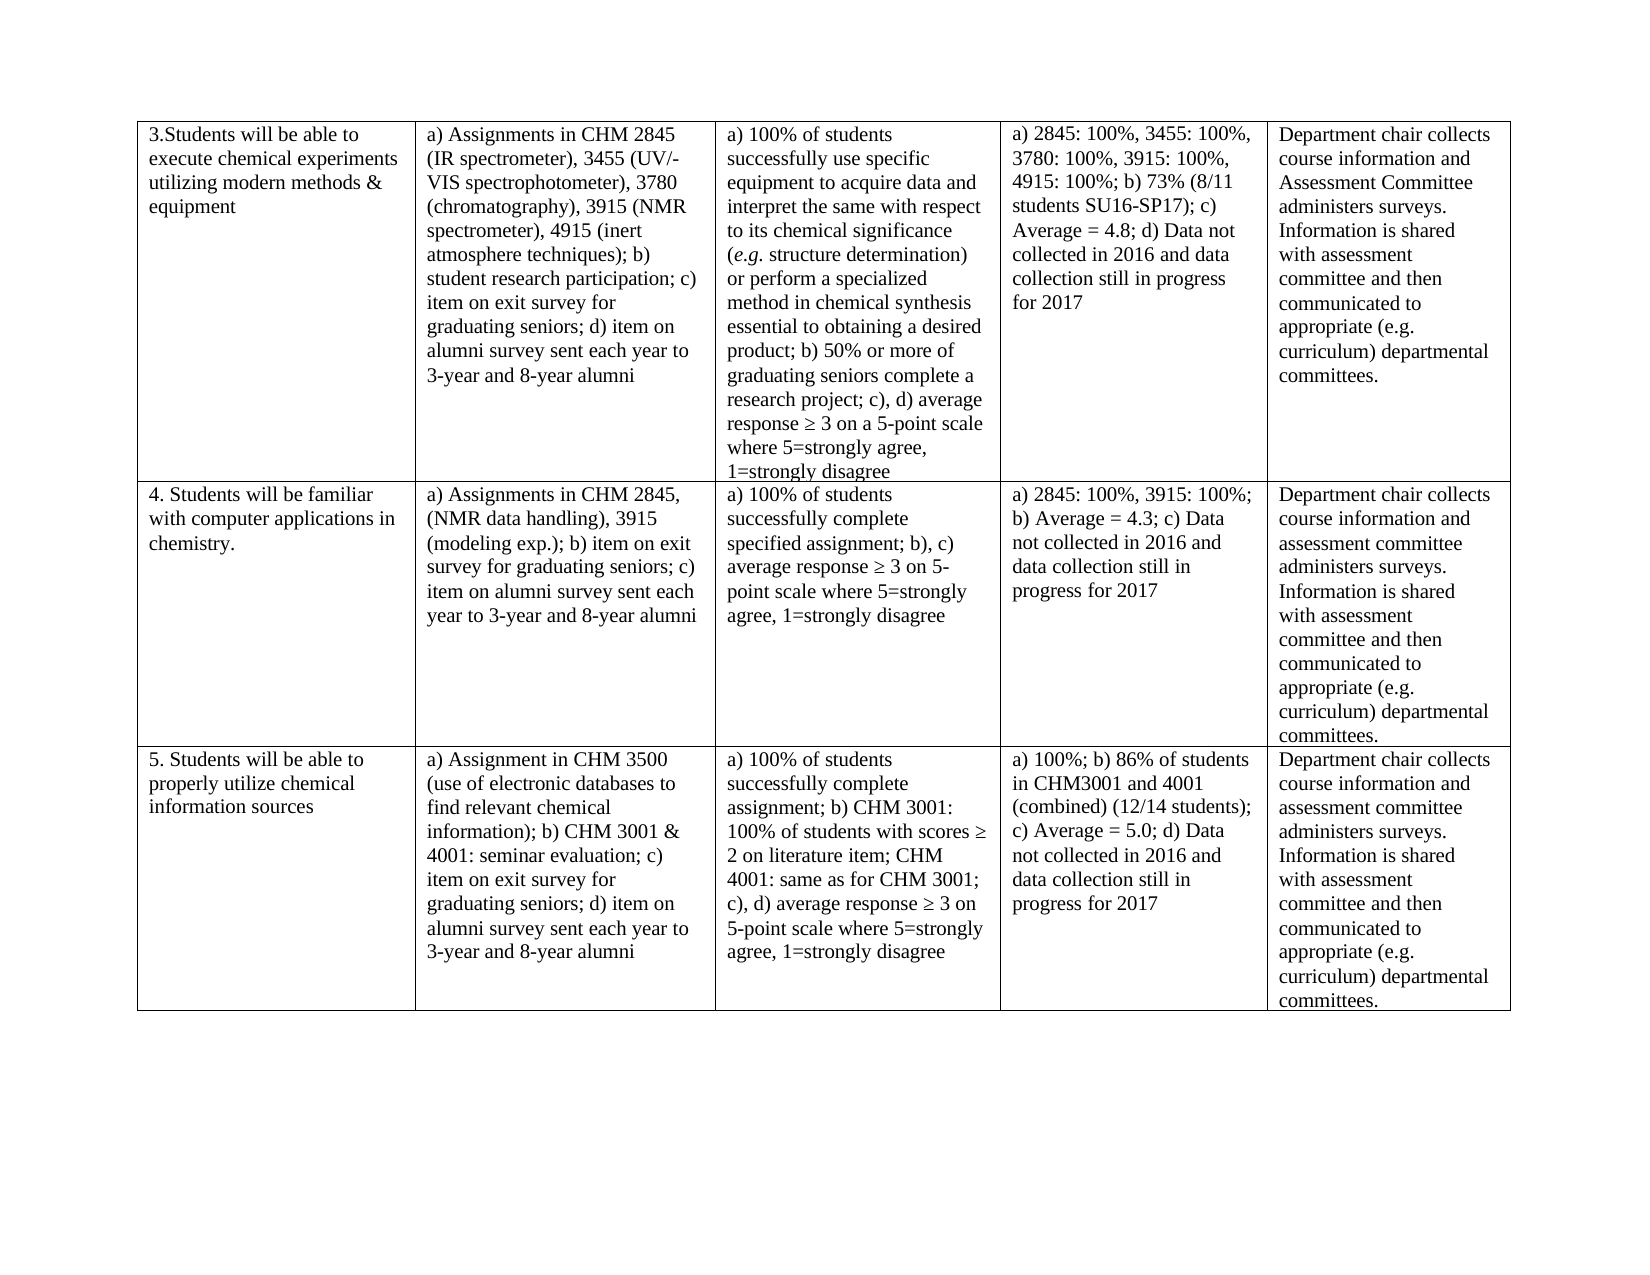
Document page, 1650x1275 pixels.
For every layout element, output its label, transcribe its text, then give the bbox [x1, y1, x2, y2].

table_header Department chair collects course information and Assessment Committee administers surveys. Information is shared with assessment committee and then communicated to appropriate (e.g. curriculum) departmental committees. [1268, 122, 1510, 481]
table_header a) Assignments in CHM 2845 (IR spectrometer), 3455 (UV/- VIS spectrophotometer), 3780 (chromatography), 3915 (NMR spectrometer), 4915 (inert atmosphere techniques); b) student research participation; c) item on exit survey for graduating seniors; d) item on alumni survey sent each year to 3-year and 8-year alumni [416, 122, 715, 481]
table_cell a) 2845: 100%, 3915: 100%; b) Average = 4.3; c) Data not collected in 2016 and data collection still in progress for 2017 [1001, 482, 1267, 746]
table_cell a) 100% of students successfully complete specified assignment; b), c) average response ≥ 3 on 5- point scale where 5=strongly agree, 1=strongly disagree [716, 482, 1000, 746]
table_cell Department chair collects course information and assessment committee administers surveys. Information is shared with assessment committee and then communicated to appropriate (e.g. curriculum) departmental committees. [1268, 482, 1510, 746]
table_header a) 2845: 100%, 3455: 100%, 3780: 100%, 3915: 100%, 4915: 100%; b) 73% (8/11 students SU16-SP17); c) Average = 4.8; d) Data not collected in 2016 and data collection still in progress for 2017 [1001, 122, 1267, 481]
table_header 3.Students will be able to execute chemical experiments utilizing modern methods & equipment [138, 122, 415, 481]
table_cell a) 100%; b) 86% of students in CHM3001 and 4001 (combined) (12/14 students); c) Average = 5.0; d) Data not collected in 2016 and data collection still in progress for 2017 [1001, 747, 1267, 1010]
table_cell a) Assignments in CHM 2845, (NMR data handling), 3915 (modeling exp.); b) item on exit survey for graduating seniors; c) item on alumni survey sent each year to 3-year and 8-year alumni [416, 482, 715, 746]
table_header a) 100% of students successfully use specific equipment to acquire data and interpret the same with respect to its chemical significance (e.g. structure determination) or perform a specialized method in chemical synthesis essential to obtaining a desired product; b) 50% or more of graduating seniors complete a research project; c), d) average response ≥ 3 on a 5-point scale where 5=strongly agree, 1=strongly disagree [716, 122, 1000, 481]
table_cell Department chair collects course information and assessment committee administers surveys. Information is shared with assessment committee and then communicated to appropriate (e.g. curriculum) departmental committees. [1268, 747, 1510, 1010]
table_cell a) 100% of students successfully complete assignment; b) CHM 3001: 100% of students with scores ≥ 2 on literature item; CHM 4001: same as for CHM 3001; c), d) average response ≥ 3 on 5-point scale where 5=strongly agree, 1=strongly disagree [716, 747, 1000, 1010]
table_cell 5. Students will be able to properly utilize chemical information sources [138, 747, 415, 1010]
table_cell 4. Students will be familiar with computer applications in chemistry. [138, 482, 415, 746]
table_cell a) Assignment in CHM 3500 (use of electronic databases to find relevant chemical information); b) CHM 3001 & 4001: seminar evaluation; c) item on exit survey for graduating seniors; d) item on alumni survey sent each year to 3-year and 8-year alumni [416, 747, 715, 1010]
